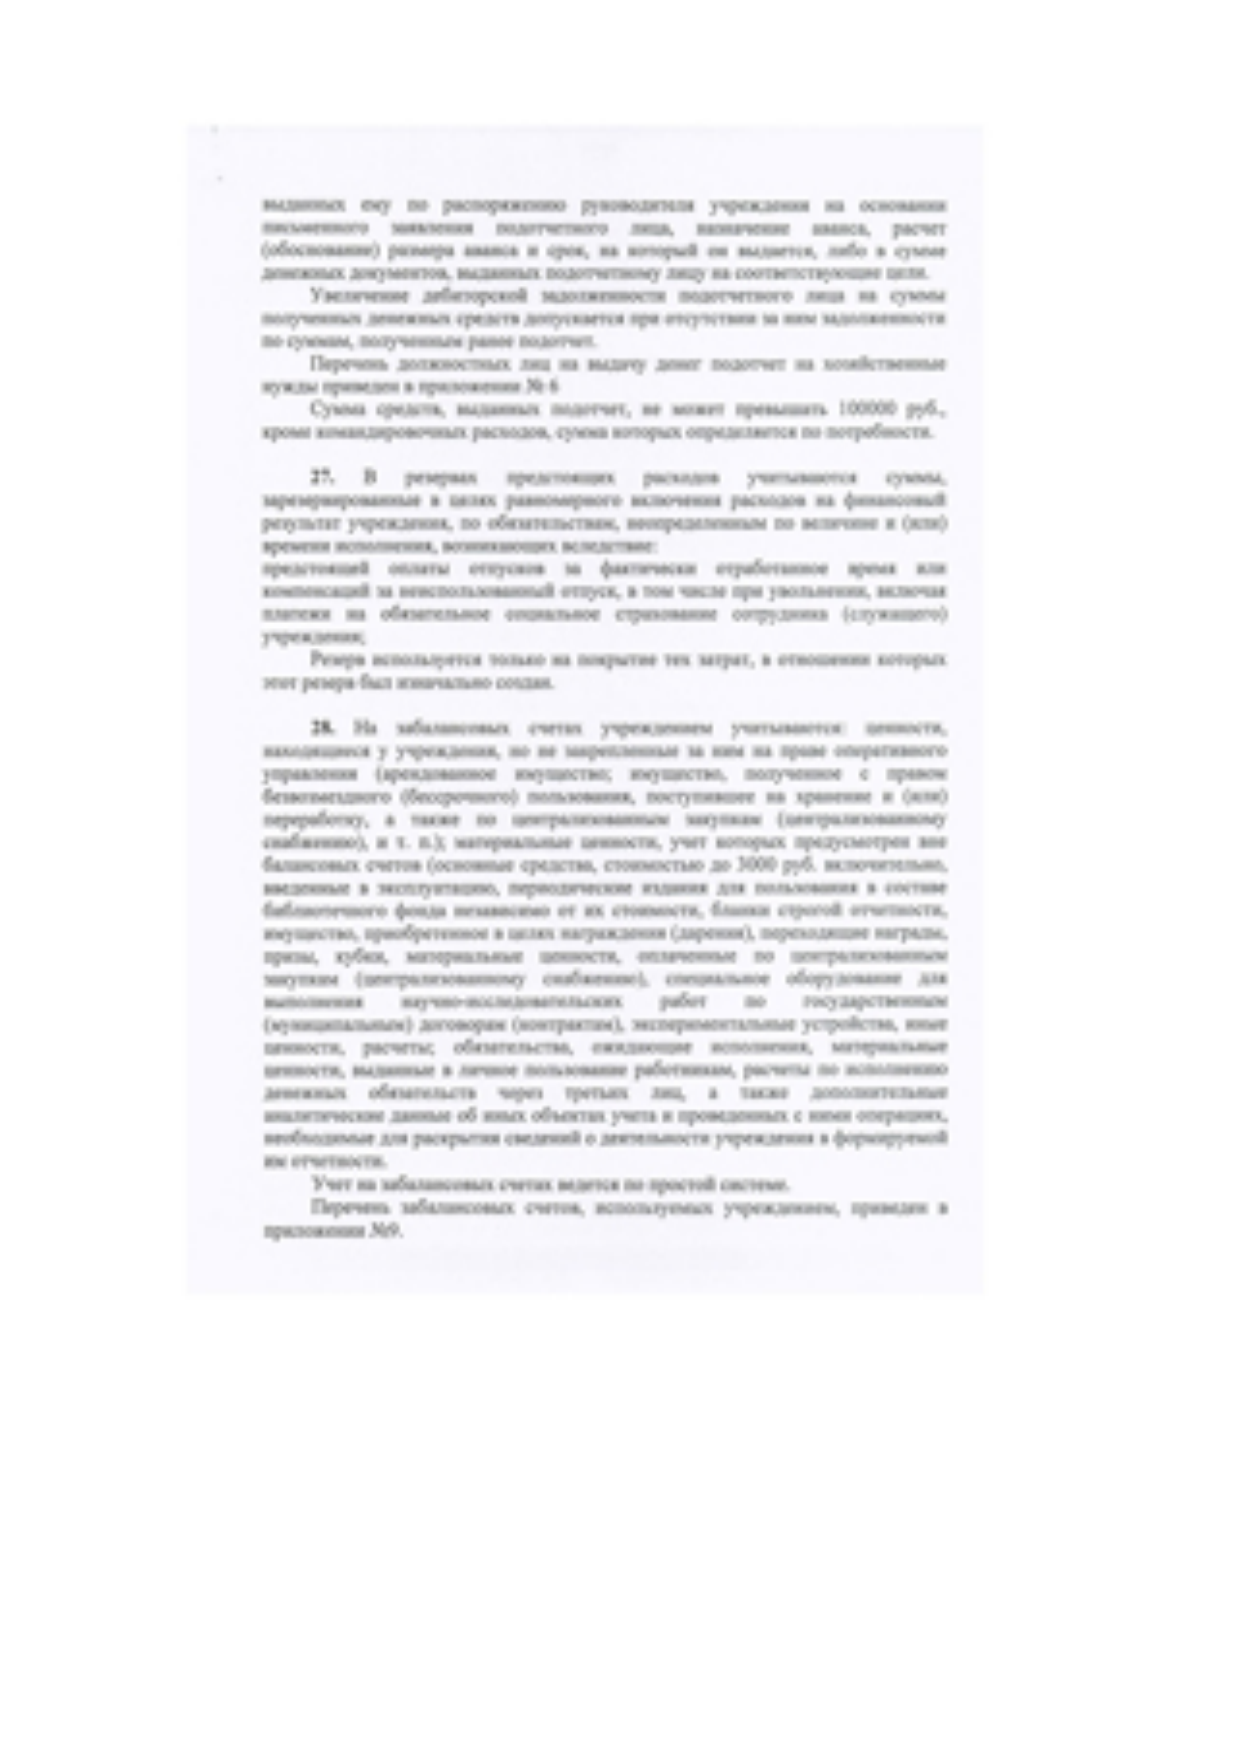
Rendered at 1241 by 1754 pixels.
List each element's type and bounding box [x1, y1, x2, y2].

picture [177, 118, 996, 1311]
